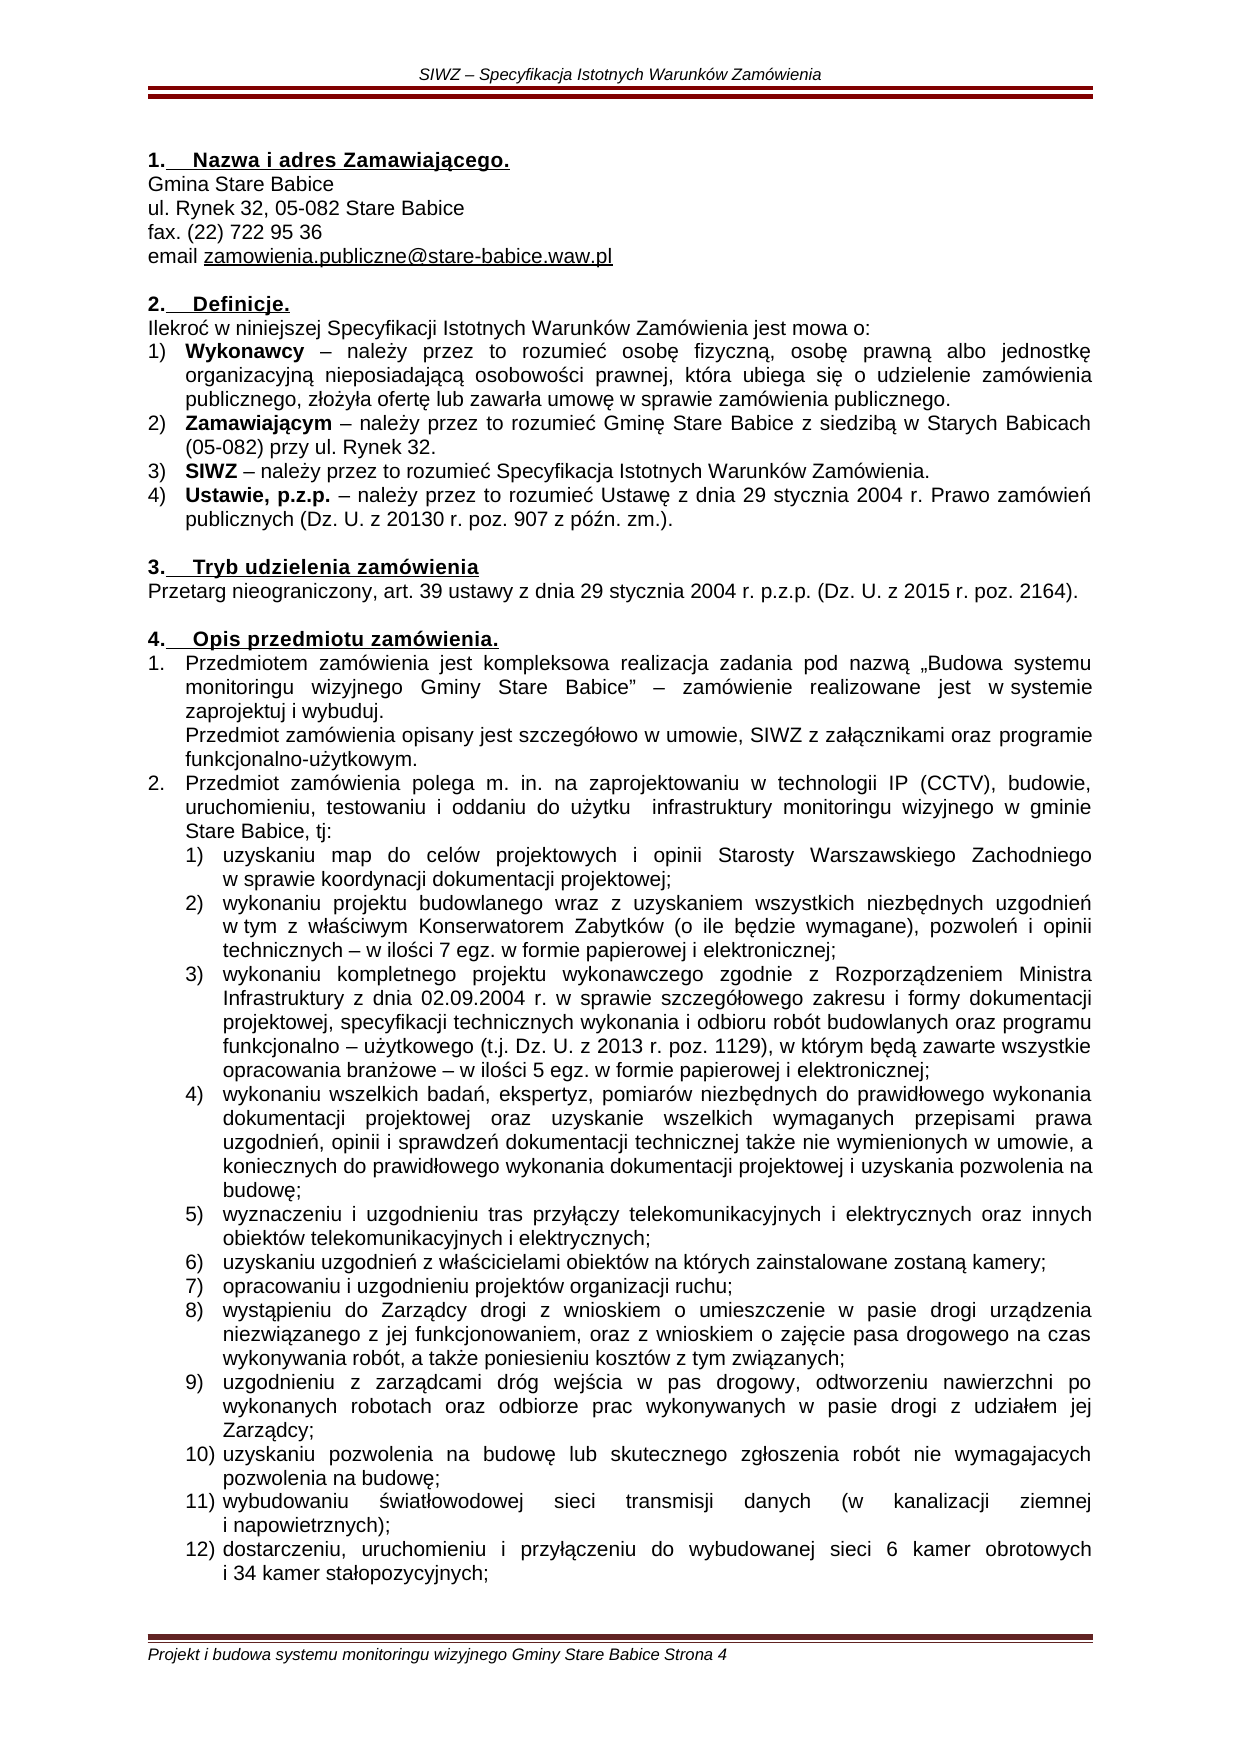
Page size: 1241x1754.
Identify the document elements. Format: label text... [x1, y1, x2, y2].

list uzgodnieniu z zarządcami dróg wejścia w pas drogowy, odtworzeniu nawierzchni po wykonanych robotach oraz odbiorze prac wykonywanych w pasie drogi z udziałem jej Zarządcy; [185, 1369, 1093, 1441]
list wyznaczeniu i uzgodnieniu tras przyłączy telekomunikacyjnych i elektrycznych oraz innych obiektów telekomunikacyjnych i elektrycznych; [185, 1202, 1093, 1250]
list uzyskaniu map do celów projektowych i opinii Starosty Warszawskiego Zachodniego w sprawie koordynacji dokumentacji projektowej; [185, 842, 1093, 890]
list dostarczeniu, uruchomieniu i przyłączeniu do wybudowanej sieci 6 kamer obrotowych i 34 kamer stałopozycyjnych; [185, 1537, 1093, 1585]
list wystąpieniu do Zarządcy drogi z wnioskiem o umieszczenie w pasie drogi urządzenia niezwiązanego z jej funkcjonowaniem, oraz z wnioskiem o zajęcie pasa drogowego na czas wykonywania robót, a także poniesieniu kosztów z tym związanych; [185, 1298, 1093, 1369]
text Przedmiot zamówienia opisany jest szczegółowo w umowie, SIWZ z załącznikami oraz programie funkcjonalno-użytkowym. [185, 723, 1093, 771]
list SIWZ – należy przez to rozumieć Specyfikacja Istotnych Warunków Zamówienia. [148, 459, 1093, 483]
text ul. Rynek 32, 05-082 Stare Babice [148, 196, 1093, 219]
list wybudowaniu światłowodowej sieci transmisji danych (w kanalizacji ziemnej i napowietrznych); [185, 1489, 1093, 1537]
list wykonaniu wszelkich badań, ekspertyz, pomiarów niezbędnych do prawidłowego wykonania dokumentacji projektowej oraz uzyskanie wszelkich wymaganych przepisami prawa uzgodnień, opinii i sprawdzeń dokumentacji technicznej także nie wymienionych w umowie, a koniecznych do prawidłowego wykonania dokumentacji projektowej i uzyskania pozwolenia na budowę; [185, 1082, 1093, 1202]
list Przedmiotem zamówienia jest kompleksowa realizacja zadania pod nazwą „Budowa systemu monitoringu wizyjnego Gminy Stare Babice” – zamówienie realizowane jest w systemie zaprojektuj i wybuduj. [148, 651, 1093, 723]
text fax. (22) 722 95 36 [148, 219, 1093, 243]
text Ilekroć w niniejszej Specyfikacji Istotnych Warunków Zamówienia jest mowa o: [148, 315, 1093, 339]
list Przedmiot zamówienia polega m. in. na zaprojektowaniu w technologii IP (CCTV), budowie, uruchomieniu, testowaniu i oddaniu do użytku infrastruktury monitoringu wizyjnego w gminie Stare Babice, tj: [148, 771, 1093, 842]
list uzyskaniu uzgodnień z właścicielami obiektów na których zainstalowane zostaną kamery; [185, 1250, 1093, 1274]
list Zamawiającym – należy przez to rozumieć Gminę Stare Babice z siedzibą w Starych Babicach (05-082) przy ul. Rynek 32. [148, 411, 1093, 459]
text Gmina Stare Babice [148, 172, 1093, 196]
subtitle Definicje. [148, 291, 1093, 315]
text Przetarg nieograniczony, art. 39 ustawy z dnia 29 stycznia 2004 r. p.z.p. (Dz. U. z 2015 r. poz. 2164). [148, 579, 1093, 603]
list wykonaniu projektu budowlanego wraz z uzyskaniem wszystkich niezbędnych uzgodnień w tym z właściwym Konserwatorem Zabytków (o ile będzie wymagane), pozwoleń i opinii technicznych – w ilości 7 egz. w formie papierowej i elektronicznej; [185, 890, 1093, 962]
subtitle Opis przedmiotu zamówienia. [148, 627, 1093, 651]
list Ustawie, p.z.p. – należy przez to rozumieć Ustawę z dnia 29 stycznia 2004 r. Prawo zamówień publicznych (Dz. U. z 20130 r. poz. 907 z późn. zm.). [148, 483, 1093, 531]
subtitle Nazwa i adres Zamawiającego. [148, 148, 1093, 172]
list wykonaniu kompletnego projektu wykonawczego zgodnie z Rozporządzeniem Ministra Infrastruktury z dnia 02.09.2004 r. w sprawie szczegółowego zakresu i formy dokumentacji projektowej, specyfikacji technicznych wykonania i odbioru robót budowlanych oraz programu funkcjonalno – użytkowego (t.j. Dz. U. z 2013 r. poz. 1129), w którym będą zawarte wszystkie opracowania branżowe – w ilości 5 egz. w formie papierowej i elektronicznej; [185, 962, 1093, 1082]
list opracowaniu i uzgodnieniu projektów organizacji ruchu; [185, 1274, 1093, 1298]
list Wykonawcy – należy przez to rozumieć osobę fizyczną, osobę prawną albo jednostkę organizacyjną nieposiadającą osobowości prawnej, która ubiega się o udzielenie zamówienia publicznego, złożyła ofertę lub zawarła umowę w sprawie zamówienia publicznego. [148, 339, 1093, 411]
subtitle Tryb udzielenia zamówienia [148, 555, 1093, 579]
text email zamowienia.publiczne@stare-babice.waw.pl [148, 243, 1093, 267]
list uzyskaniu pozwolenia na budowę lub skutecznego zgłoszenia robót nie wymagajacych pozwolenia na budowę; [185, 1441, 1093, 1489]
